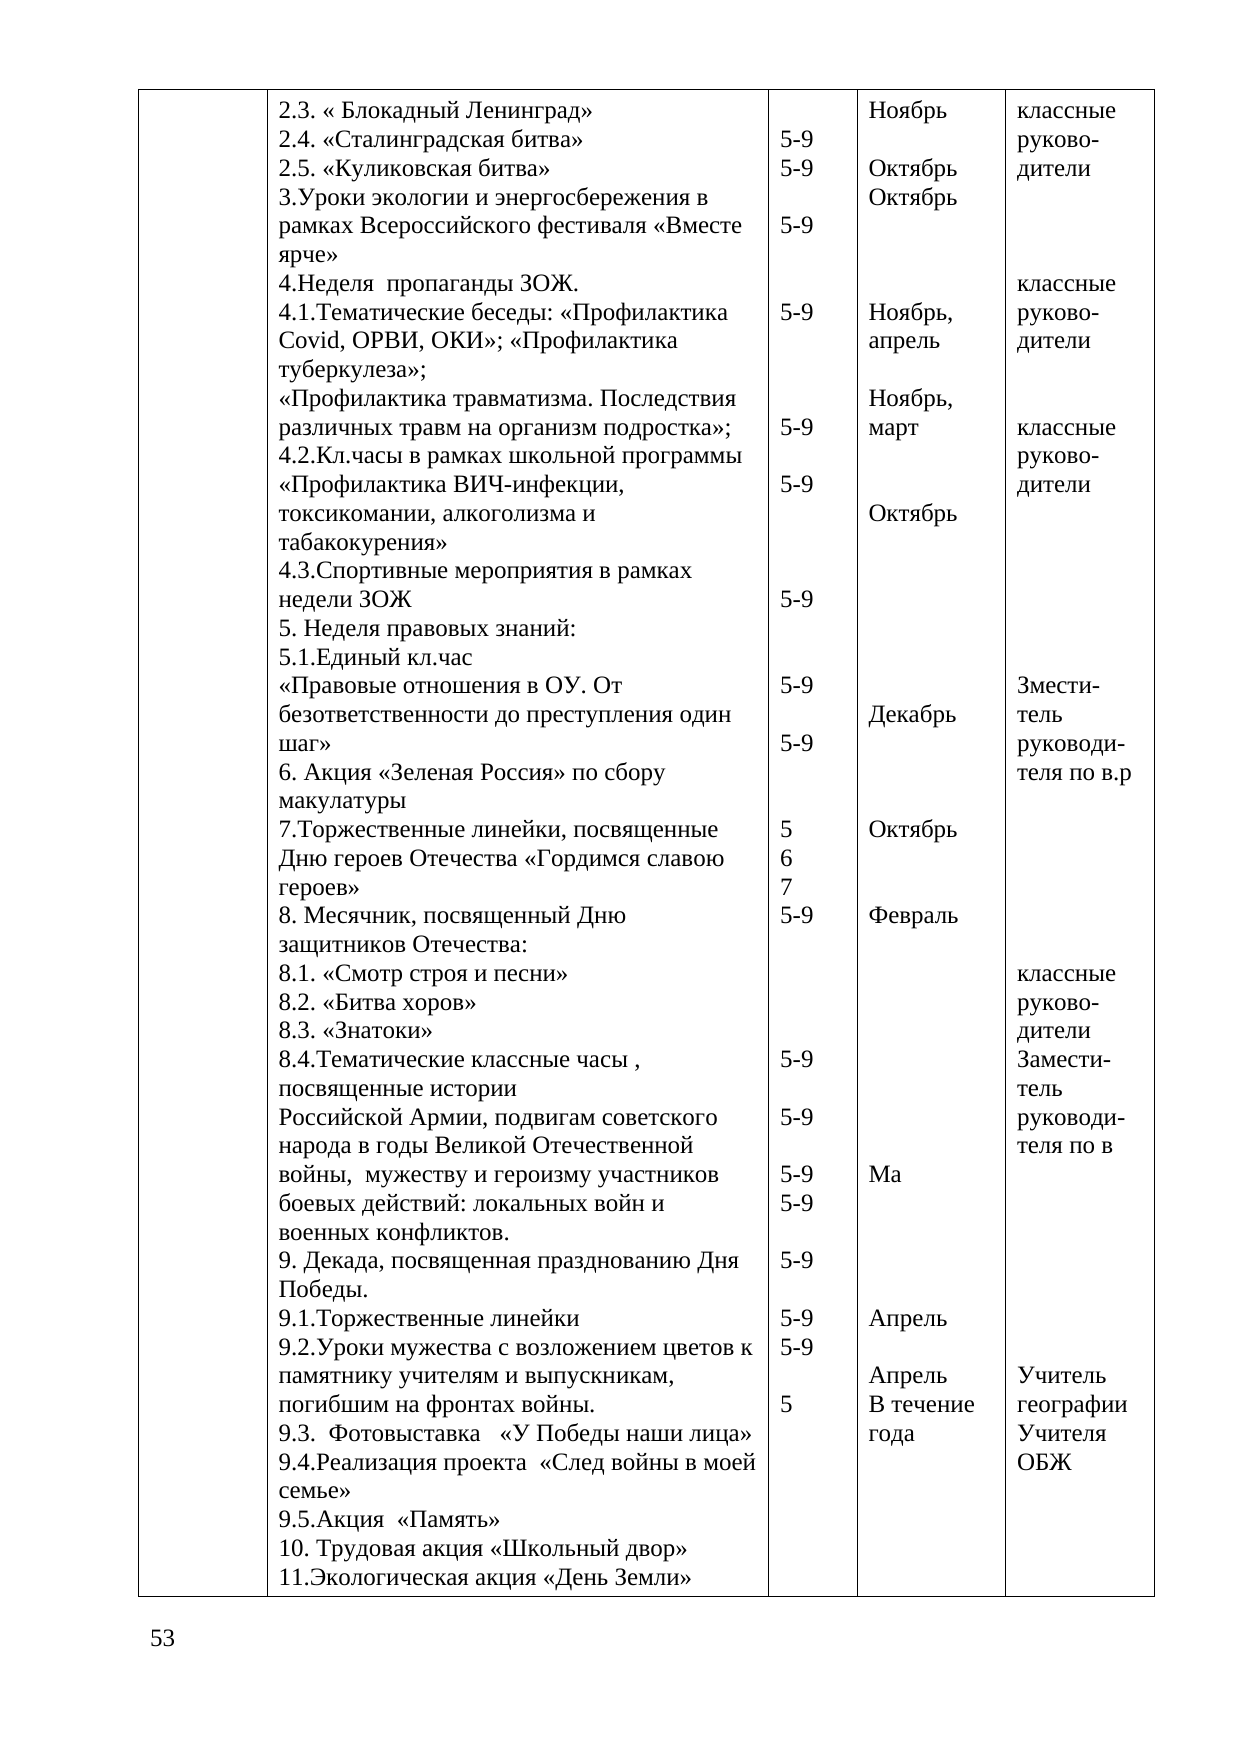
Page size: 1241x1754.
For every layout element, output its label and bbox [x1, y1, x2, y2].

table_cell [858, 90, 1005, 1596]
table_cell [769, 90, 857, 1596]
table_cell [139, 90, 267, 1596]
table_cell [268, 90, 768, 1596]
table_cell [1006, 90, 1154, 1596]
